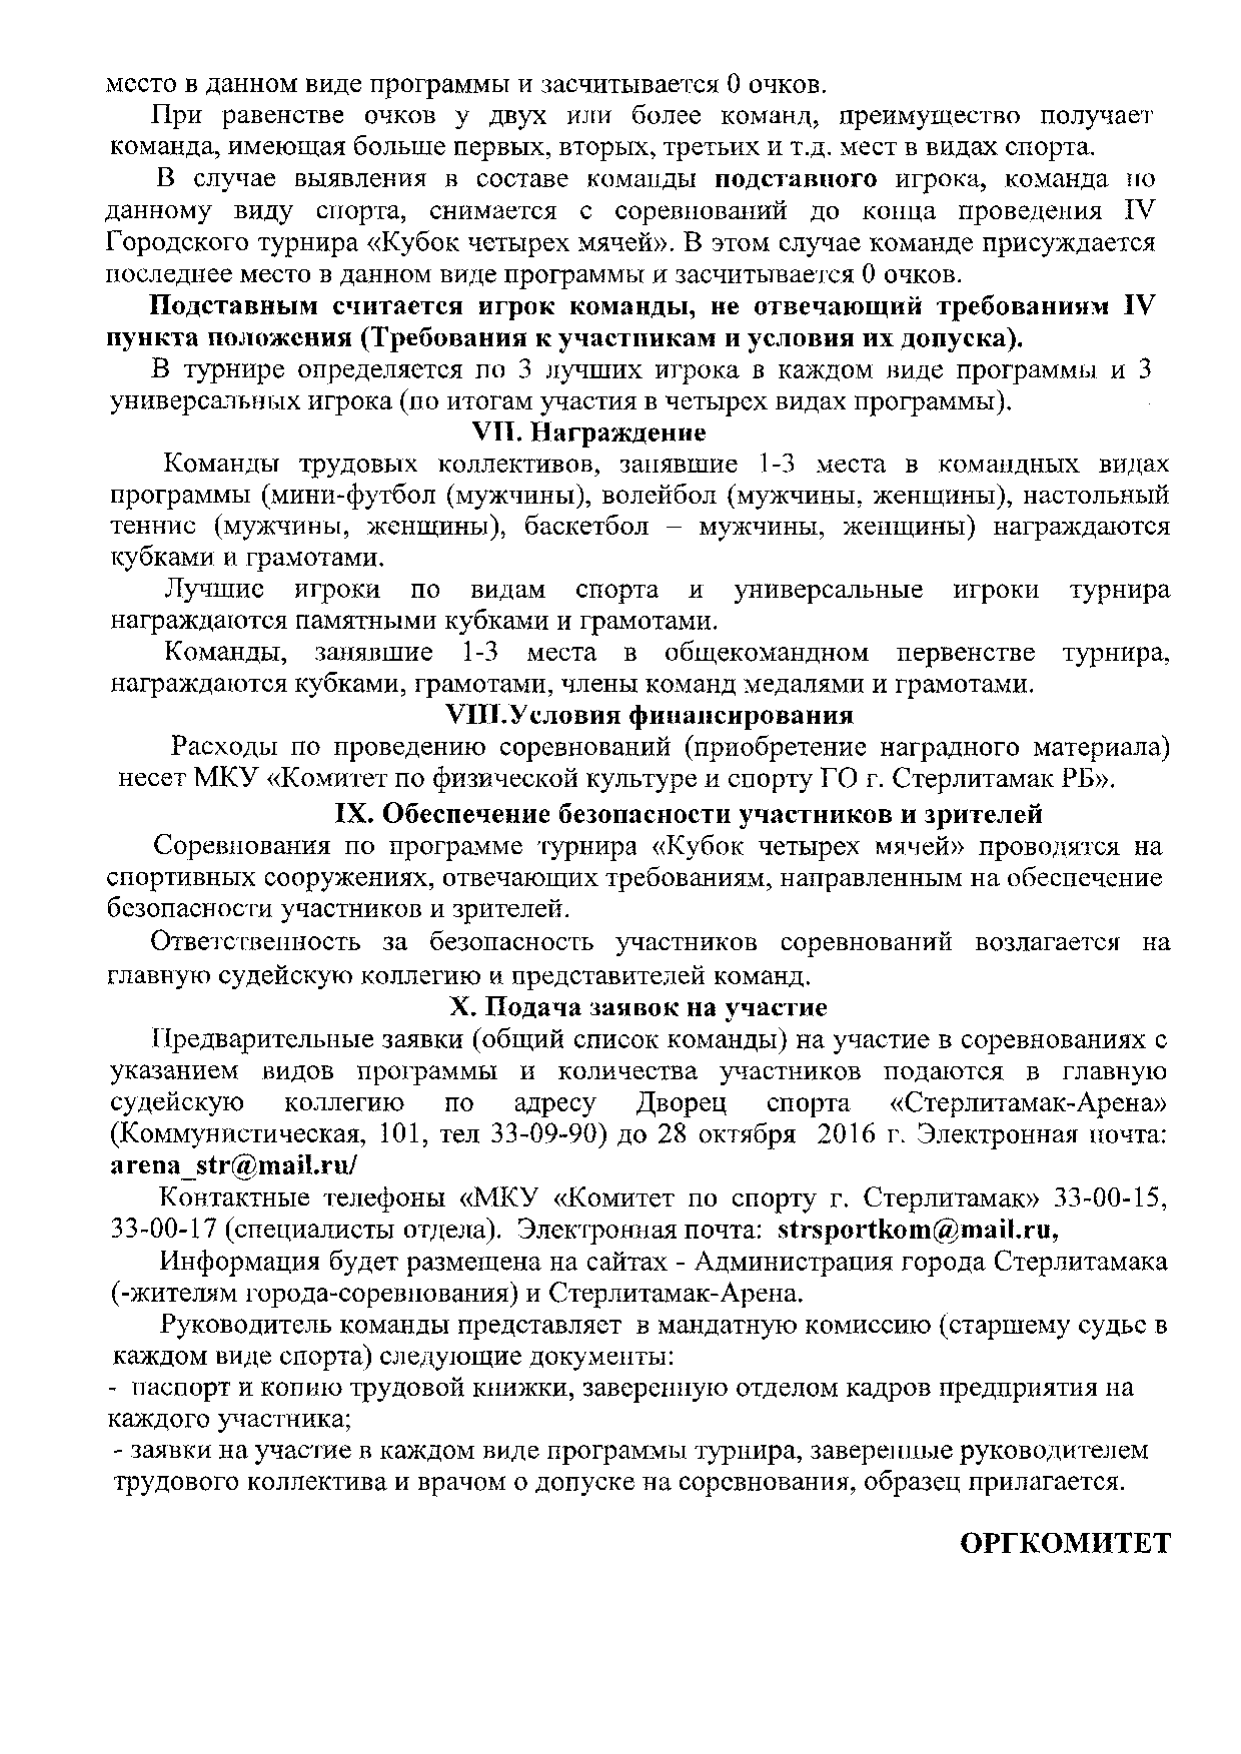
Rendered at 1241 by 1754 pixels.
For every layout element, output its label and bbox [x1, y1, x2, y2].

picture [91, 53, 1192, 1575]
